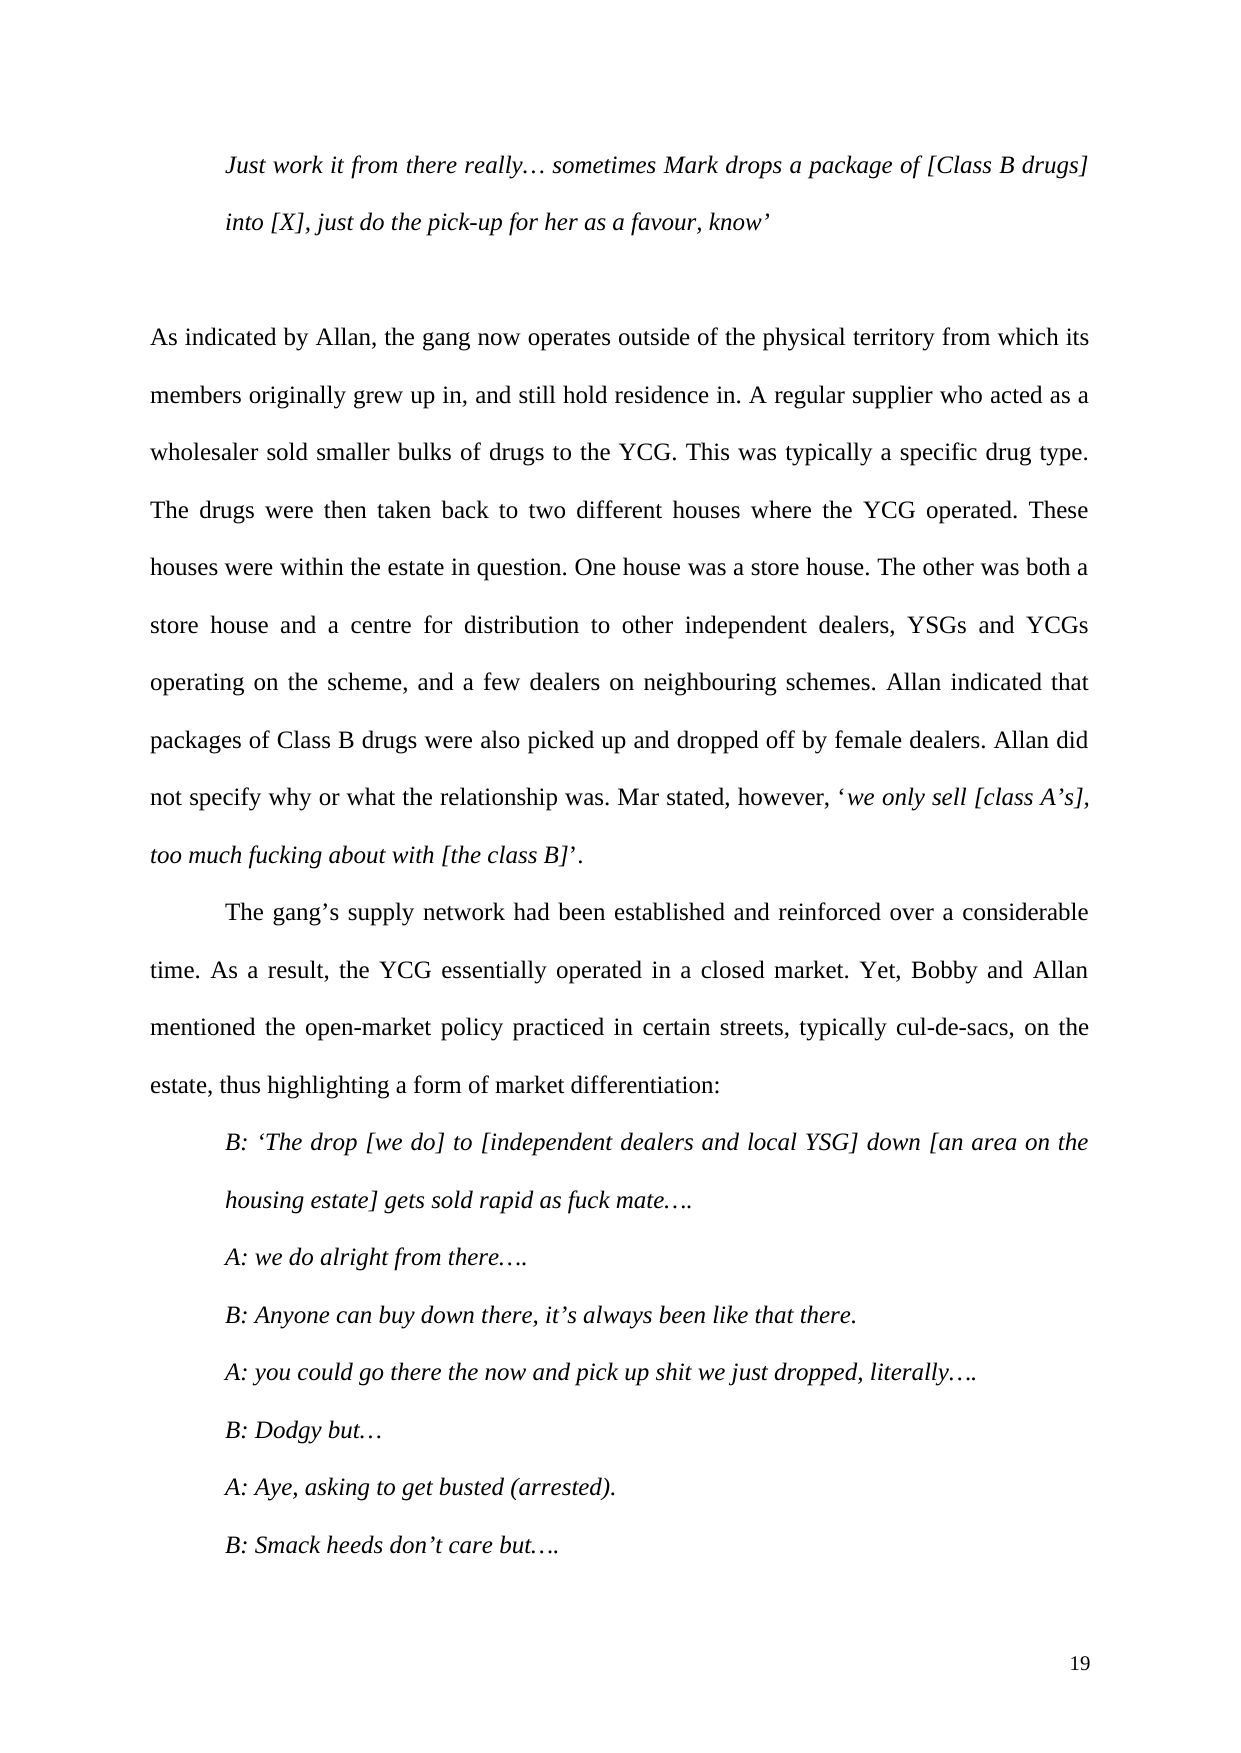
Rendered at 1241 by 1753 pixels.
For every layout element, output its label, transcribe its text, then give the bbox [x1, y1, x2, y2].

text As indicated by Allan, the gang now operates outside of the physical territory from which its members originally grew up in, and still hold residence in. A regular supplier who acted as a wholesaler sold smaller bulks of drugs to the YCG. This was typically a specific drug type. The drugs were then taken back to two different houses where the YCG operated. These houses were within the estate in question. One house was a store house. The other was both a store house and a centre for distribution to other independent dealers, YSGs and YCGs operating on the scheme, and a few dealers on neighbouring schemes. Allan indicated that packages of Class B drugs were also picked up and dropped off by female dealers. Allan did not specify why or what the relationship was. Mar stated, however, ‘we only sell [class A’s], too much fucking about with [the class B]’. [150, 322, 1090, 869]
text The gang’s supply network had been established and reinforced over a considerable time. As a result, the YCG essentially operated in a closed market. Yet, Bobby and Allan mentioned the open-market policy practiced in certain streets, typically cul-de-sacs, on the estate, thus highlighting a form of market differentiation: [150, 897, 1090, 1099]
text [225, 150, 1090, 236]
text B: Anyone can buy down there, it’s always been like that there. [150, 1300, 1090, 1329]
text B: Dodgy but… [150, 1415, 1090, 1444]
text A: you could go there the now and pick up shit we just dropped, literally…. [150, 1357, 1090, 1386]
text A: Aye, asking to get busted (arrested). [150, 1472, 1090, 1501]
text A: we do alright from there…. [150, 1242, 1090, 1271]
text B: ‘The drop [we do] to [independent dealers and local YSG] down [an area on the housing estate] gets sold rapid as fuck mate…. [225, 1127, 1090, 1214]
text B: Smack heeds don’t care but…. [150, 1530, 1090, 1559]
